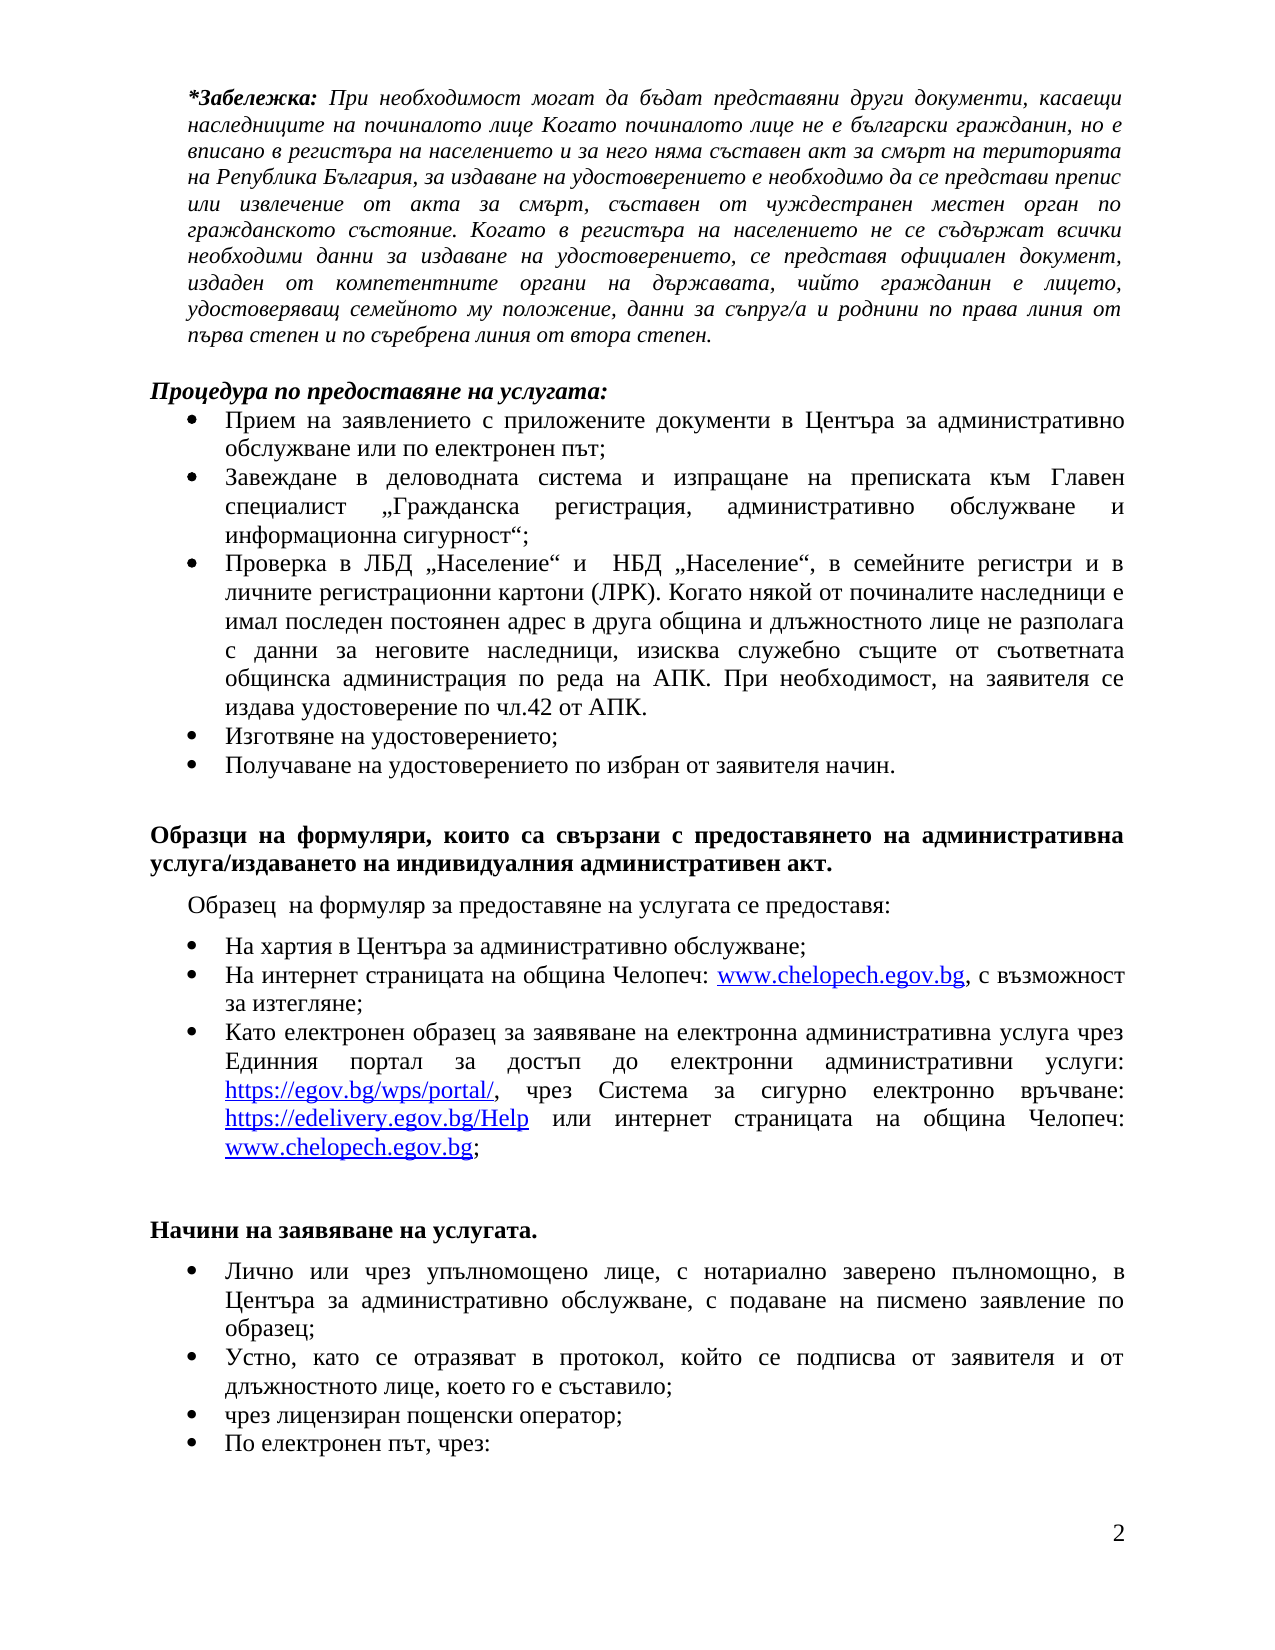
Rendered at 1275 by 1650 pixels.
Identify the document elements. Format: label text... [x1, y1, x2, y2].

list Устно, като се отразяват в протокол, който се подписва от заявителя и от длъжностното лице, което го е съставило; [187, 1342, 1125, 1400]
list На хартия в Центъра за административно обслужване; [187, 931, 1125, 960]
text Образци на формуляри, които са свързани с предоставянето на административна услуга/издаването на индивидуалния административен акт. [150, 820, 1125, 877]
list На интернет страницата на община Челопеч: www.chelopech.egov.bg, с възможност за изтегляне; [187, 960, 1125, 1017]
text Процедура по предоставяне на услугата: [150, 376, 1125, 405]
list По електронен път, чрез: [187, 1428, 1125, 1457]
text Образец на формуляр за предоставяне на услугата се предоставя: [150, 890, 1125, 918]
list Лично или чрез упълномощено лице, с нотариално заверено пълномощно, в Центъра за административно обслужване, с подаване на писмено заявление по образец; [187, 1256, 1125, 1342]
list Проверка в ЛБД „Население“ и НБД „Население“, в семейните регистри и в личните регистрационни картони (ЛРК). Когато някой от починалите наследници е имал последен постоянен адрес в друга община и длъжностното лице не разполага с данни за неговите наследници, изисква служебно същите от съответната общинска администрация по реда на АПК. При необходимост, на заявителя се издава удостоверение по чл.42 от АПК. [187, 548, 1125, 721]
list Изготвяне на удостоверението; [187, 721, 1125, 750]
text *Забележка: При необходимост могат да бъдат представяни други документи, касаещи наследниците на починалото лице Когато починалото лице не е български гражданин, но е вписано в регистъра на населението и за него няма съставен акт за смърт на територията на Република България, за издаване на удостоверението е необходимо да се представи препис или извлечение от акта за смърт, съставен от чуждестранен местен орган по гражданското състояние. Когато в регистъра на населението не се съдържат всички необходими данни за издаване на удостоверението, се представя официален документ, издаден от компетентните органи на държавата, чийто гражданин е лицето, удостоверяващ семейното му положение, данни за съпруг/а и роднини по права линия от първа степен и по съребрена линия от втора степен. [187, 84, 1125, 348]
list Прием на заявлението с приложените документи в Центъра за административно обслужване или по електронен път; [187, 405, 1125, 462]
list чрез лицензиран пощенски оператор; [187, 1400, 1125, 1428]
list Получаване на удостоверението по избран от заявителя начин. [187, 750, 1125, 778]
list Като електронен образец за заявяване на електронна административна услуга чрез Единния портал за достъп до електронни административни услуги: https://egov.bg/wps/portal/, чрез Система за сигурно електронно връчване: https://edelivery.egov.bg/Help или интернет страницата на община Челопеч: www.chelopech.egov.bg; [187, 1017, 1125, 1161]
list Завеждане в деловодната система и изпращане на преписката към Главен специалист „Гражданска регистрация, административно обслужване и информационна сигурност“; [187, 462, 1125, 548]
text Начини на заявяване на услугата. [150, 1215, 1125, 1243]
